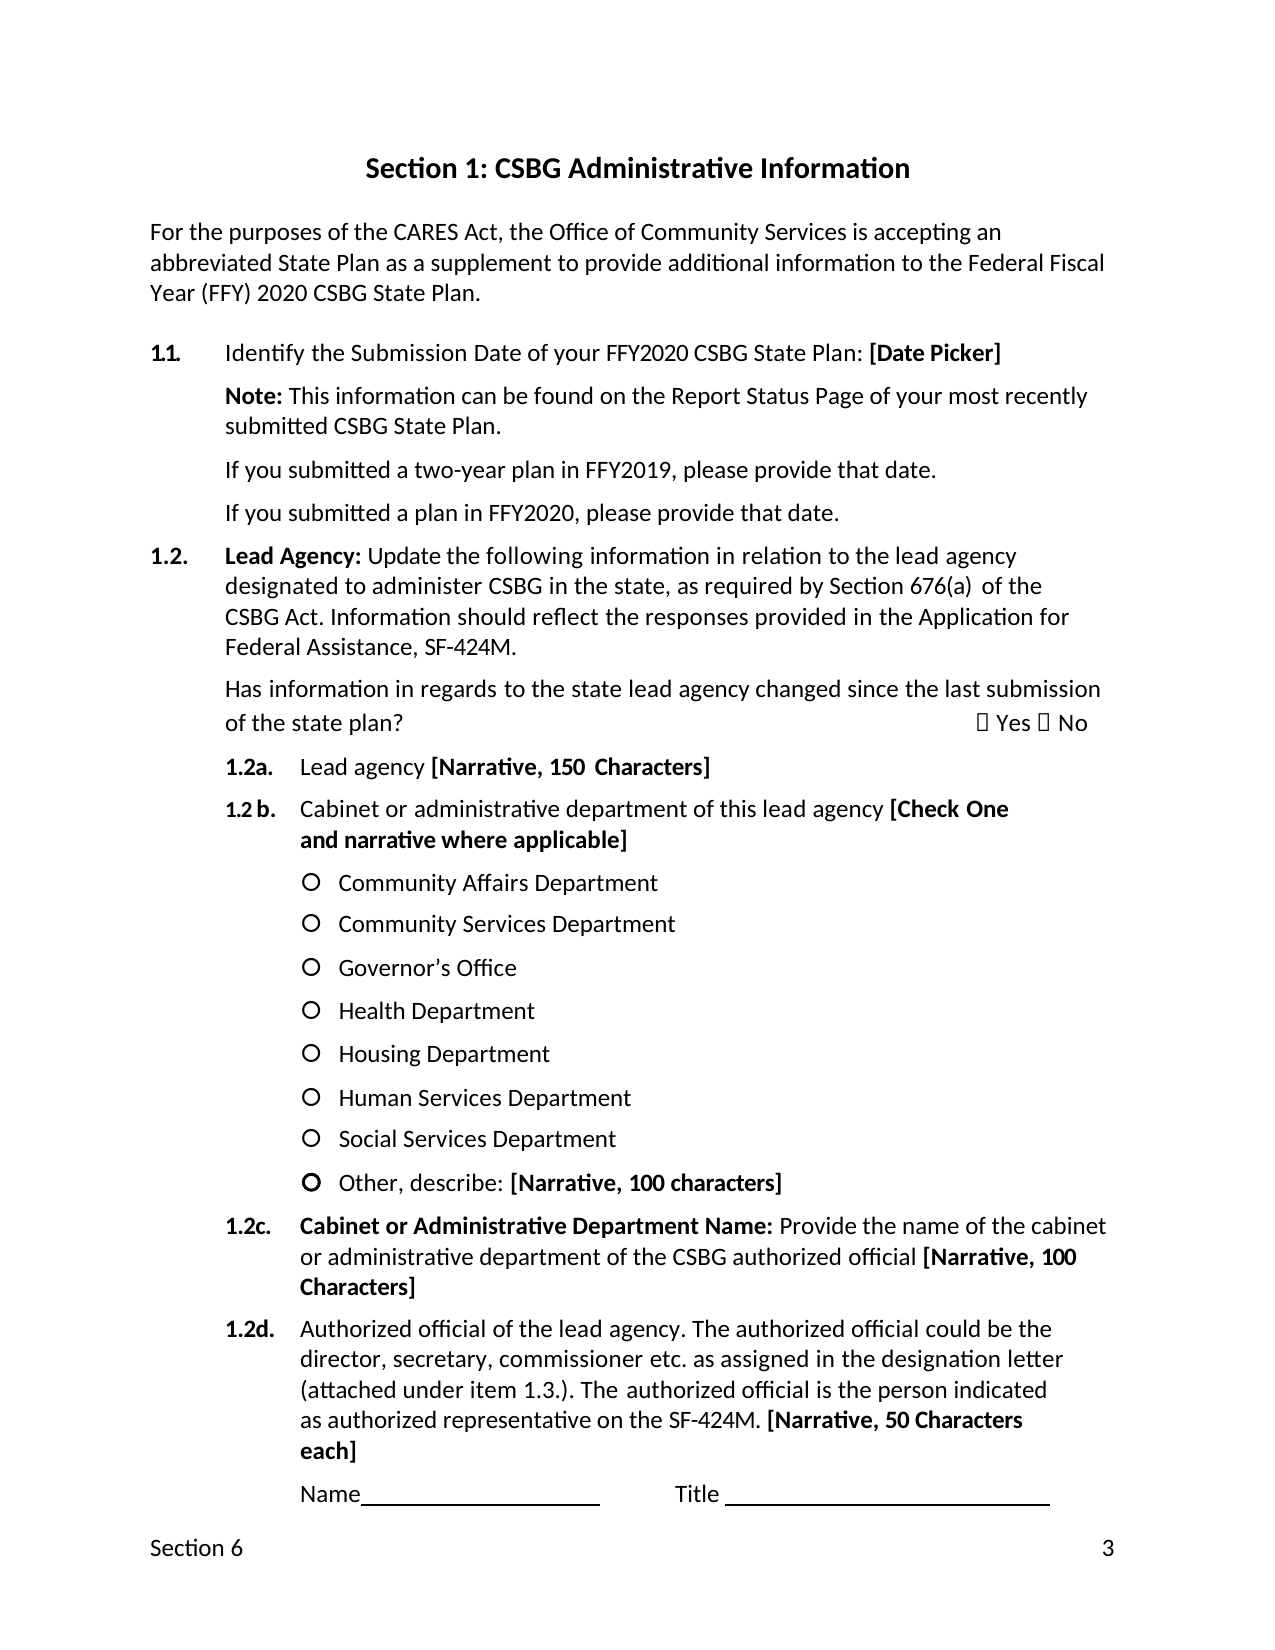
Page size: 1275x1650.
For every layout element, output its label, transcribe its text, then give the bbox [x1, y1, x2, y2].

list Governor’s Office [300, 952, 1160, 982]
text Has information in regards to the state lead agency changed since the last submission of the state plan?  Yes  No [225, 673, 1121, 739]
list Health Department [300, 995, 1160, 1026]
list Housing Department [300, 1039, 1160, 1069]
list Identify the Submission Date of your FFY2020 CSBG State Plan: [Date Picker] [150, 337, 1160, 367]
text 1.2d. Authorized official of the lead agency. The authorized official could be the director, secretary, commissioner etc. as assigned in the designation letter (attached under item 1.3.). The authorized official is the person indicated as authorized representative on the SF-424M. [Narrative, 50 Characters each] [225, 1313, 1070, 1465]
list Community Affairs Department [300, 867, 1160, 897]
list Lead Agency: Update the following information in relation to the lead agency designated to administer CSBG in the state, as required by Section 676(a) of the CSBG Act. Information should reflect the responses provided in the Application for Federal Assistance, SF-424M. [150, 540, 1094, 662]
text Name Title [300, 1478, 1160, 1509]
text 1.2a. Lead agency [Narrative, 150 Characters] [225, 751, 1160, 782]
text For the purposes of the CARES Act, the Office of Community Services is accepting an abbreviated State Plan as a supplement to provide additional information to the Federal Fiscal Year (FFY) 2020 CSBG State Plan. [150, 216, 1108, 308]
list Community Services Department [300, 909, 1160, 939]
list Human Services Department [300, 1082, 1160, 1112]
list Social Services Department [300, 1124, 1160, 1154]
list b. Cabinet or administrative department of this lead agency [Check One and narrative where applicable] [225, 793, 1049, 855]
text If you submitted a two-year plan in FFY2019, please provide that date. If you submitted a plan in FFY2020, please provide that date. [225, 454, 941, 527]
text Note: This information can be found on the Report Status Page of your most recently submitted CSBG State Plan. [225, 381, 1090, 441]
list Other, describe: [Narrative, 100 characters] [300, 1167, 1160, 1197]
text 1.2c. Cabinet or Administrative Department Name: Provide the name of the cabinet or administrative department of the CSBG authorized official [Narrative, 100 Characters] [225, 1210, 1109, 1302]
subtitle Section 1: CSBG Administrative Information [195, 149, 1081, 186]
